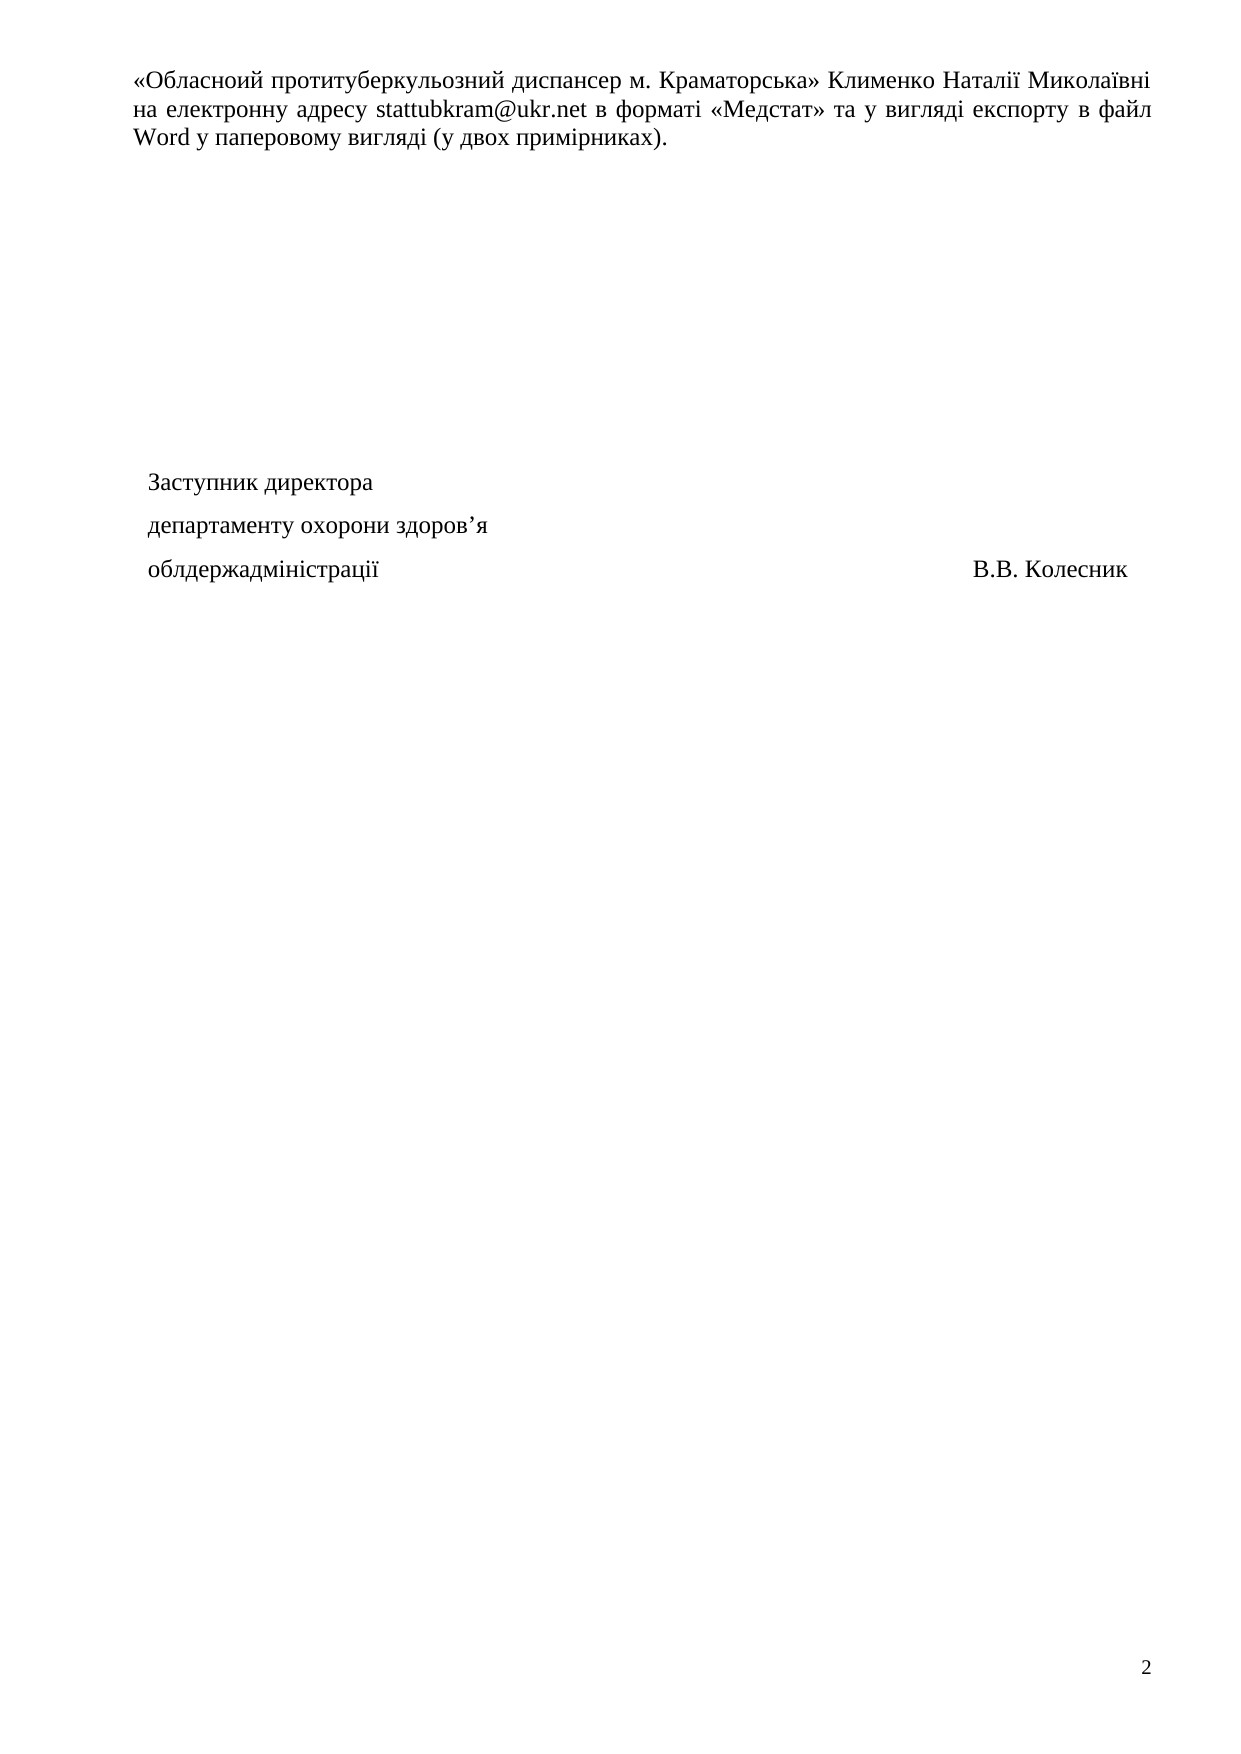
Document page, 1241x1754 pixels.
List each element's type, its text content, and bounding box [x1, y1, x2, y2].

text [133, 65, 1152, 151]
text облдержадміністрації В.В. Колесник [148, 554, 1152, 582]
text Заступник директора [148, 467, 1152, 496]
text департаменту охорони здоров’я [148, 511, 1152, 539]
